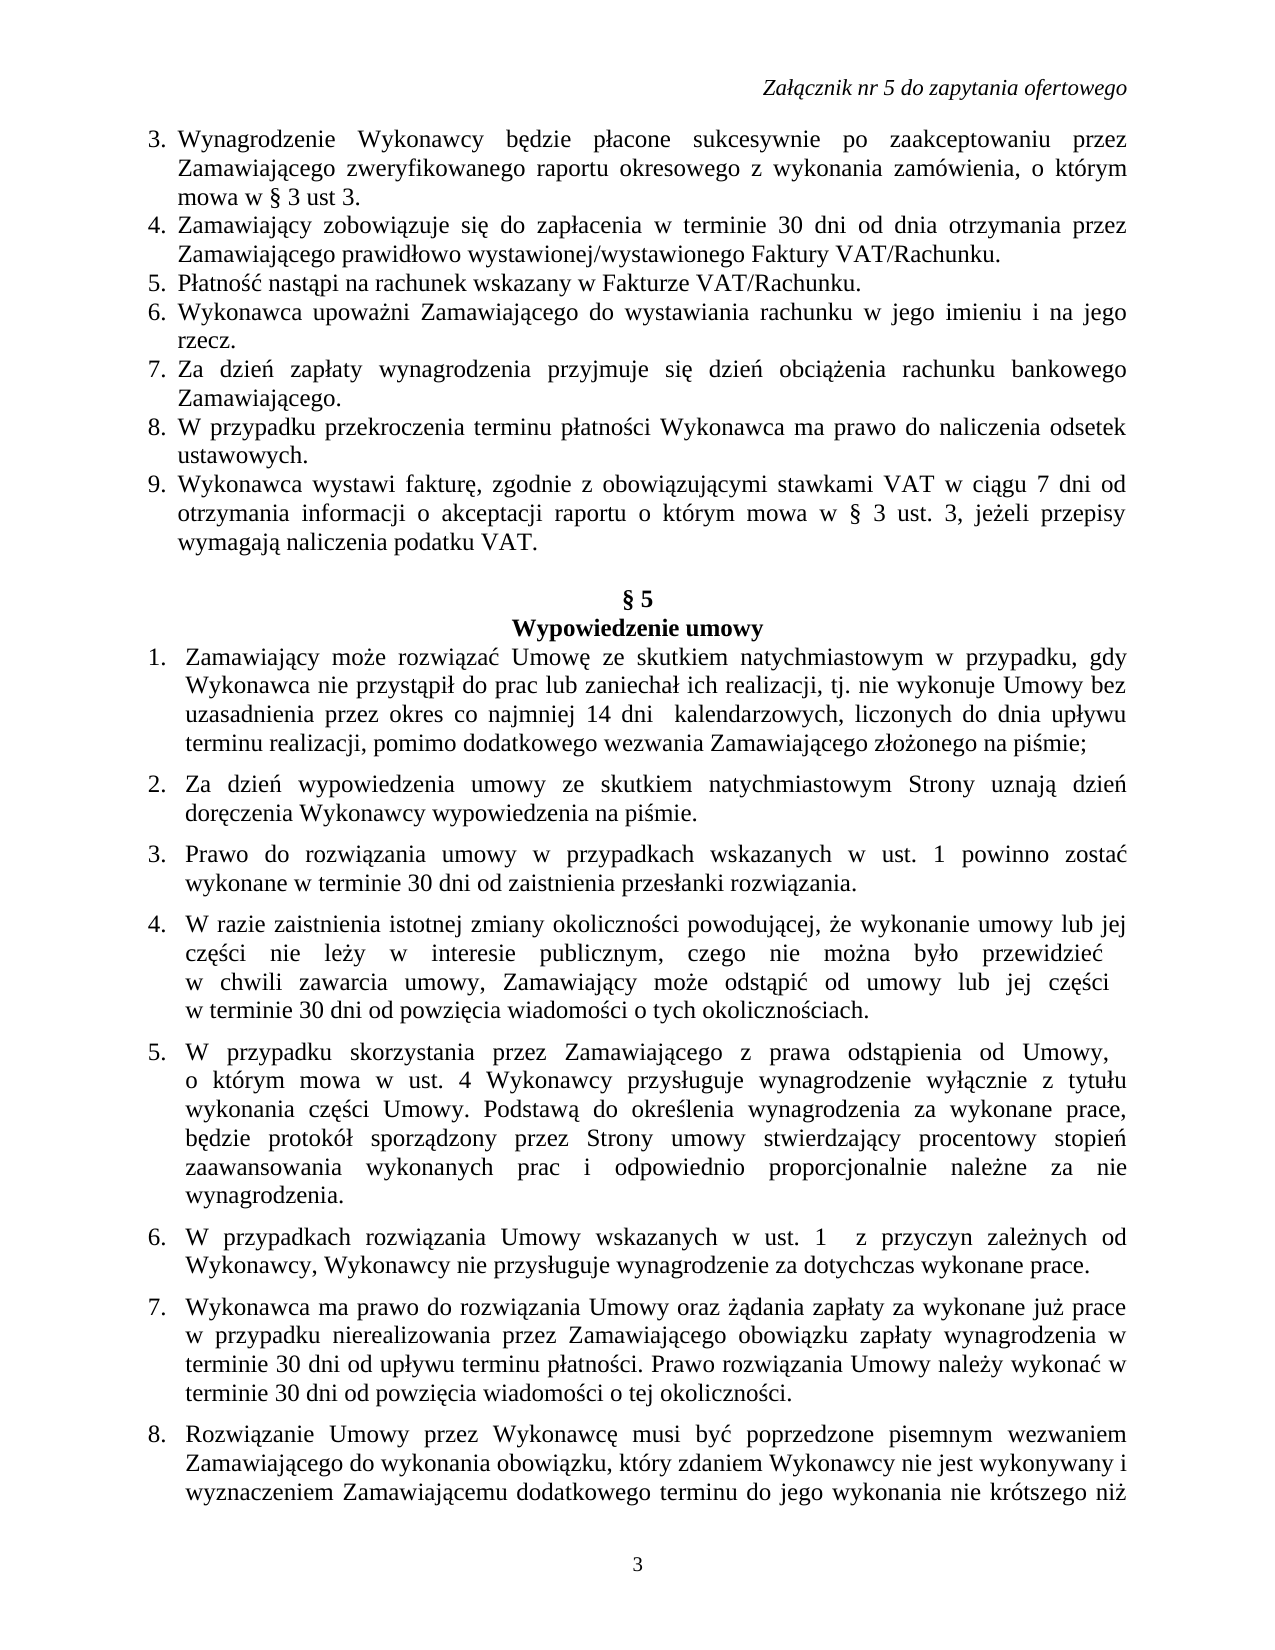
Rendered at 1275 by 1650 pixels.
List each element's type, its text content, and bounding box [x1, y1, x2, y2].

list Wykonawca ma prawo do rozwiązania Umowy oraz żądania zapłaty za wykonane już prace w przypadku nierealizowania przez Zamawiającego obowiązku zapłaty wynagrodzenia w terminie 30 dni od upływu terminu płatności. Prawo rozwiązania Umowy należy wykonać w terminie 30 dni od powzięcia wiadomości o tej okoliczności. [148, 1292, 1127, 1407]
list W przypadku skorzystania przez Zamawiającego z prawa odstąpienia od Umowy, o którym mowa w ust. 4 Wykonawcy przysługuje wynagrodzenie wyłącznie z tytułu wykonania części Umowy. Podstawą do określenia wynagrodzenia za wykonane prace, będzie protokół sporządzony przez Strony umowy stwierdzający procentowy stopień zaawansowania wykonanych prac i odpowiednio proporcjonalnie należne za nie wynagrodzenia. [148, 1037, 1127, 1209]
list Za dzień zapłaty wynagrodzenia przyjmuje się dzień obciążenia rachunku bankowego Zamawiającego. [148, 354, 1127, 412]
list Płatność nastąpi na rachunek wskazany w Fakturze VAT/Rachunku. [148, 268, 1127, 297]
list Zamawiający zobowiązuje się do zapłacenia w terminie 30 dni od dnia otrzymania przez Zamawiającego prawidłowo wystawionej/wystawionego Faktury VAT/Rachunku. [148, 210, 1127, 268]
list Wykonawca upoważni Zamawiającego do wystawiania rachunku w jego imieniu i na jego rzecz. [148, 297, 1127, 354]
list Prawo do rozwiązania umowy w przypadkach wskazanych w ust. 1 powinno zostać wykonane w terminie 30 dni od zaistnienia przesłanki rozwiązania. [148, 839, 1127, 897]
list W razie zaistnienia istotnej zmiany okoliczności powodującej, że wykonanie umowy lub jej części nie leży w interesie publicznym, czego nie można było przewidzieć w chwili zawarcia umowy, Zamawiający może odstąpić od umowy lub jej części w terminie 30 dni od powzięcia wiadomości o tych okolicznościach. [148, 909, 1127, 1024]
list W przypadkach rozwiązania Umowy wskazanych w ust. 1 z przyczyn zależnych od Wykonawcy, Wykonawcy nie przysługuje wynagrodzenie za dotychczas wykonane prace. [148, 1222, 1127, 1279]
list Zamawiający może rozwiązać Umowę ze skutkiem natychmiastowym w przypadku, gdy Wykonawca nie przystąpił do prac lub zaniechał ich realizacji, tj. nie wykonuje Umowy bez uzasadnienia przez okres co najmniej 14 dni kalendarzowych, liczonych do dnia upływu terminu realizacji, pomimo dodatkowego wezwania Zamawiającego złożonego na piśmie; [148, 642, 1127, 757]
text § 5 [148, 584, 1127, 613]
list Wykonawca wystawi fakturę, zgodnie z obowiązującymi stawkami VAT w ciągu 7 dni od otrzymania informacji o akceptacji raportu o którym mowa w § 3 ust. 3, jeżeli przepisy wymagają naliczenia podatku VAT. [148, 469, 1127, 555]
list W przypadku przekroczenia terminu płatności Wykonawca ma prawo do naliczenia odsetek ustawowych. [148, 412, 1127, 469]
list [148, 1419, 1127, 1505]
list Wynagrodzenie Wykonawcy będzie płacone sukcesywnie po zaakceptowaniu przez Zamawiającego zweryfikowanego raportu okresowego z wykonania zamówienia, o którym mowa w § 3 ust 3. [148, 124, 1127, 210]
text Wypowiedzenie umowy [148, 613, 1127, 642]
list Za dzień wypowiedzenia umowy ze skutkiem natychmiastowym Strony uznają dzień doręczenia Wykonawcy wypowiedzenia na piśmie. [148, 769, 1127, 827]
